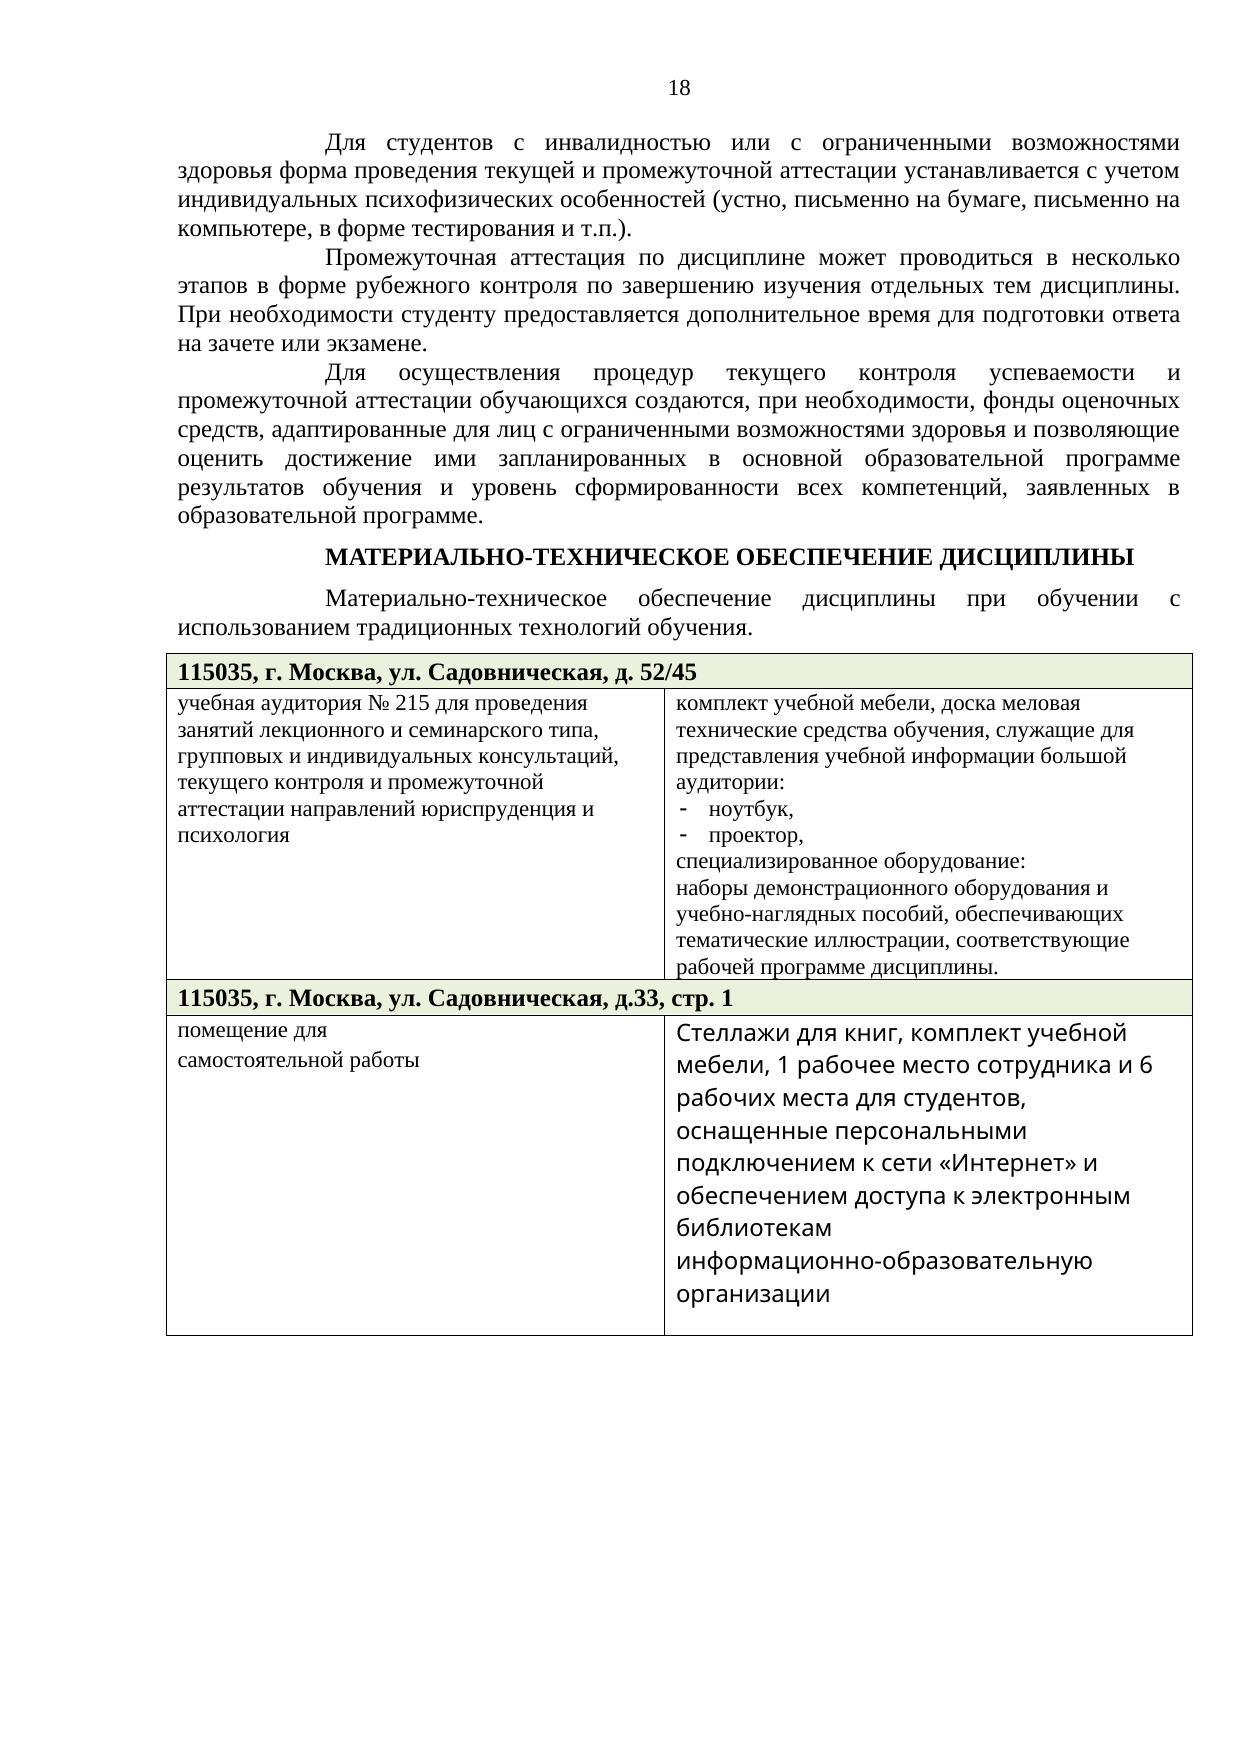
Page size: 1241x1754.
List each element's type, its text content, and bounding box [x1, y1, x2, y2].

list Материально-техническое обеспечение дисциплины при обучении с использованием традиционных технологий обучения. [177, 583, 1181, 640]
table_cell комплект учебной мебели, доска меловая технические средства обучения, служащие для представления учебной информации большой аудитории: ноутбук, проектор, специализированное оборудование: наборы демонстрационного оборудования и учебно-наглядных пособий, обеспечивающих тематические иллюстрации, соответствующие рабочей программе дисциплины. [665, 689, 1192, 979]
table_cell 115035, г. Москва, ул. Садовническая, д.33, стр. 1 [167, 980, 1192, 1014]
table_cell учебная аудитория № 215 для проведения занятий лекционного и семинарского типа, групповых и индивидуальных консультаций, текущего контроля и промежуточной аттестации направлений юриспруденция и психология [167, 689, 664, 979]
table_header 115035, г. Москва, ул. Садовническая, д. 52/45 [167, 654, 1192, 688]
table_cell Стеллажи для книг, комплект учебной мебели, 1 рабочее место сотрудника и 6 рабочих места для студентов, оснащенные персональными подключением к сети «Интернет» и обеспечением доступа к электронным библиотекам информационно-образовательную организации [665, 1016, 1192, 1335]
subtitle МАТЕРИАЛЬНО-ТЕХНИЧЕСКОЕ ОБЕСПЕЧЕНИЕ ДИСЦИПЛИНЫ [177, 542, 1181, 570]
list Промежуточная аттестация по дисциплине может проводиться в несколько этапов в форме рубежного контроля по завершению изучения отдельных тем дисциплины. При необходимости студенту предоставляется дополнительное время для подготовки ответа на зачете или экзамене. [177, 242, 1181, 357]
list Для осуществления процедур текущего контроля успеваемости и промежуточной аттестации обучающихся создаются, при необходимости, фонды оценочных средств, адаптированные для лиц с ограниченными возможностями здоровья и позволяющие оценить достижение ими запланированных в основной образовательной программе результатов обучения и уровень сформированности всех компетенций, заявленных в образовательной программе. [177, 357, 1181, 529]
table_cell помещение для самостоятельной работы [167, 1016, 664, 1335]
list Для студентов с инвалидностью или с ограниченными возможностями здоровья форма проведения текущей и промежуточной аттестации устанавливается с учетом индивидуальных психофизических особенностей (устно, письменно на бумаге, письменно на компьютере, в форме тестирования и т.п.). [177, 127, 1181, 242]
